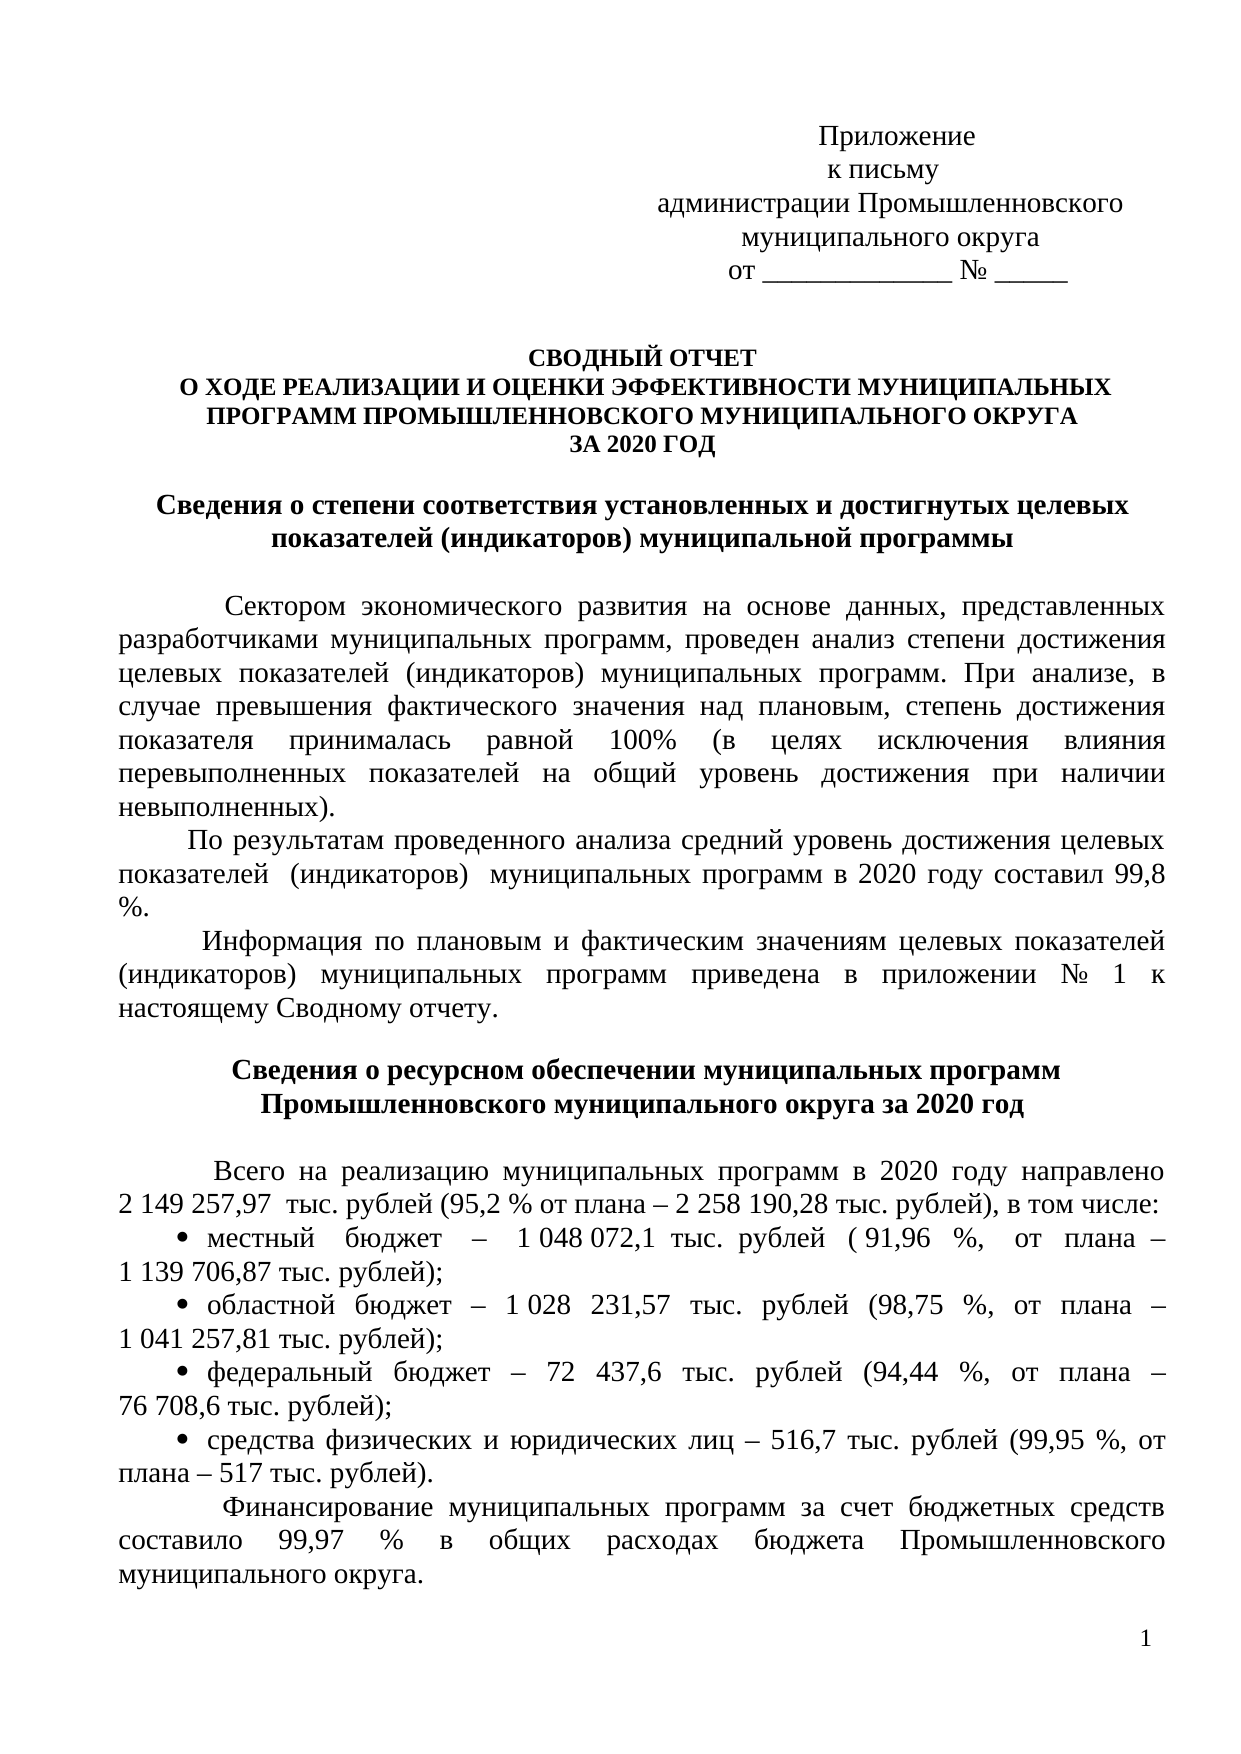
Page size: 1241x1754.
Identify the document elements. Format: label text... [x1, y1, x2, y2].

list федеральный бюджет – 72 437,6 тыс. рублей (94,44 %, от плана – 76 708,6 тыс. рублей); [118, 1354, 1167, 1422]
text Сведения о ресурсном обеспечении муниципальных программ Промышленновского муниципального округа за 2020 год [118, 1052, 1167, 1119]
text ЗА 2020 ГОД [118, 429, 1167, 458]
text от _____________ № _____ [118, 252, 1167, 286]
list областной бюджет – 1 028 231,57 тыс. рублей (98,75 %, от плана – 1 041 257,81 тыс. рублей); [118, 1287, 1167, 1354]
list средства физических и юридических лиц – 516,7 тыс. рублей (99,95 %, от плана – 517 тыс. рублей). [118, 1422, 1167, 1489]
text Приложение [118, 118, 1167, 152]
text Сектором экономического развития на основе данных, представленных разработчиками муниципальных программ, проведен анализ степени достижения целевых показателей (индикаторов) муниципальных программ. При анализе, в случае превышения фактического значения над плановым, степень достижения показателя принималась равной 100% (в целях исключения влияния перевыполненных показателей на общий уровень достижения при наличии невыполненных). [118, 588, 1167, 822]
text СВОДНЫЙ ОТЧЕТ [118, 343, 1167, 372]
text муниципального округа [118, 219, 1167, 252]
text О ХОДЕ РЕАЛИЗАЦИИ И ОЦЕНКИ ЭФФЕКТИВНОСТИ МУНИЦИПАЛЬНЫХ ПРОГРАММ ПРОМЫШЛЕННОВСКОГО МУНИЦИПАЛЬНОГО ОКРУГА [118, 372, 1167, 429]
text Информация по плановым и фактическим значениям целевых показателей (индикаторов) муниципальных программ приведена в приложении № 1 к настоящему Сводному отчету. [118, 923, 1167, 1024]
text Финансирование муниципальных программ за счет бюджетных средств составило 99,97 % в общих расходах бюджета Промышленновского муниципального округа. [118, 1489, 1167, 1589]
text Сведения о степени соответствия установленных и достигнутых целевых показателей (индикаторов) муниципальной программы [118, 487, 1167, 554]
text Всего на реализацию муниципальных программ в 2020 году направлено 2 149 257,97 тыс. рублей (95,2 % от плана – 2 258 190,28 тыс. рублей), в том числе: [118, 1153, 1167, 1220]
text к письму [118, 152, 1167, 185]
list местный бюджет – 1 048 072,1 тыс. рублей ( 91,96 %, от плана – 1 139 706,87 тыс. рублей); [118, 1220, 1167, 1287]
text По результатам проведенного анализа средний уровень достижения целевых показателей (индикаторов) муниципальных программ в 2020 году составил 99,8 %. [118, 822, 1167, 923]
text администрации Промышленновского [118, 185, 1167, 219]
